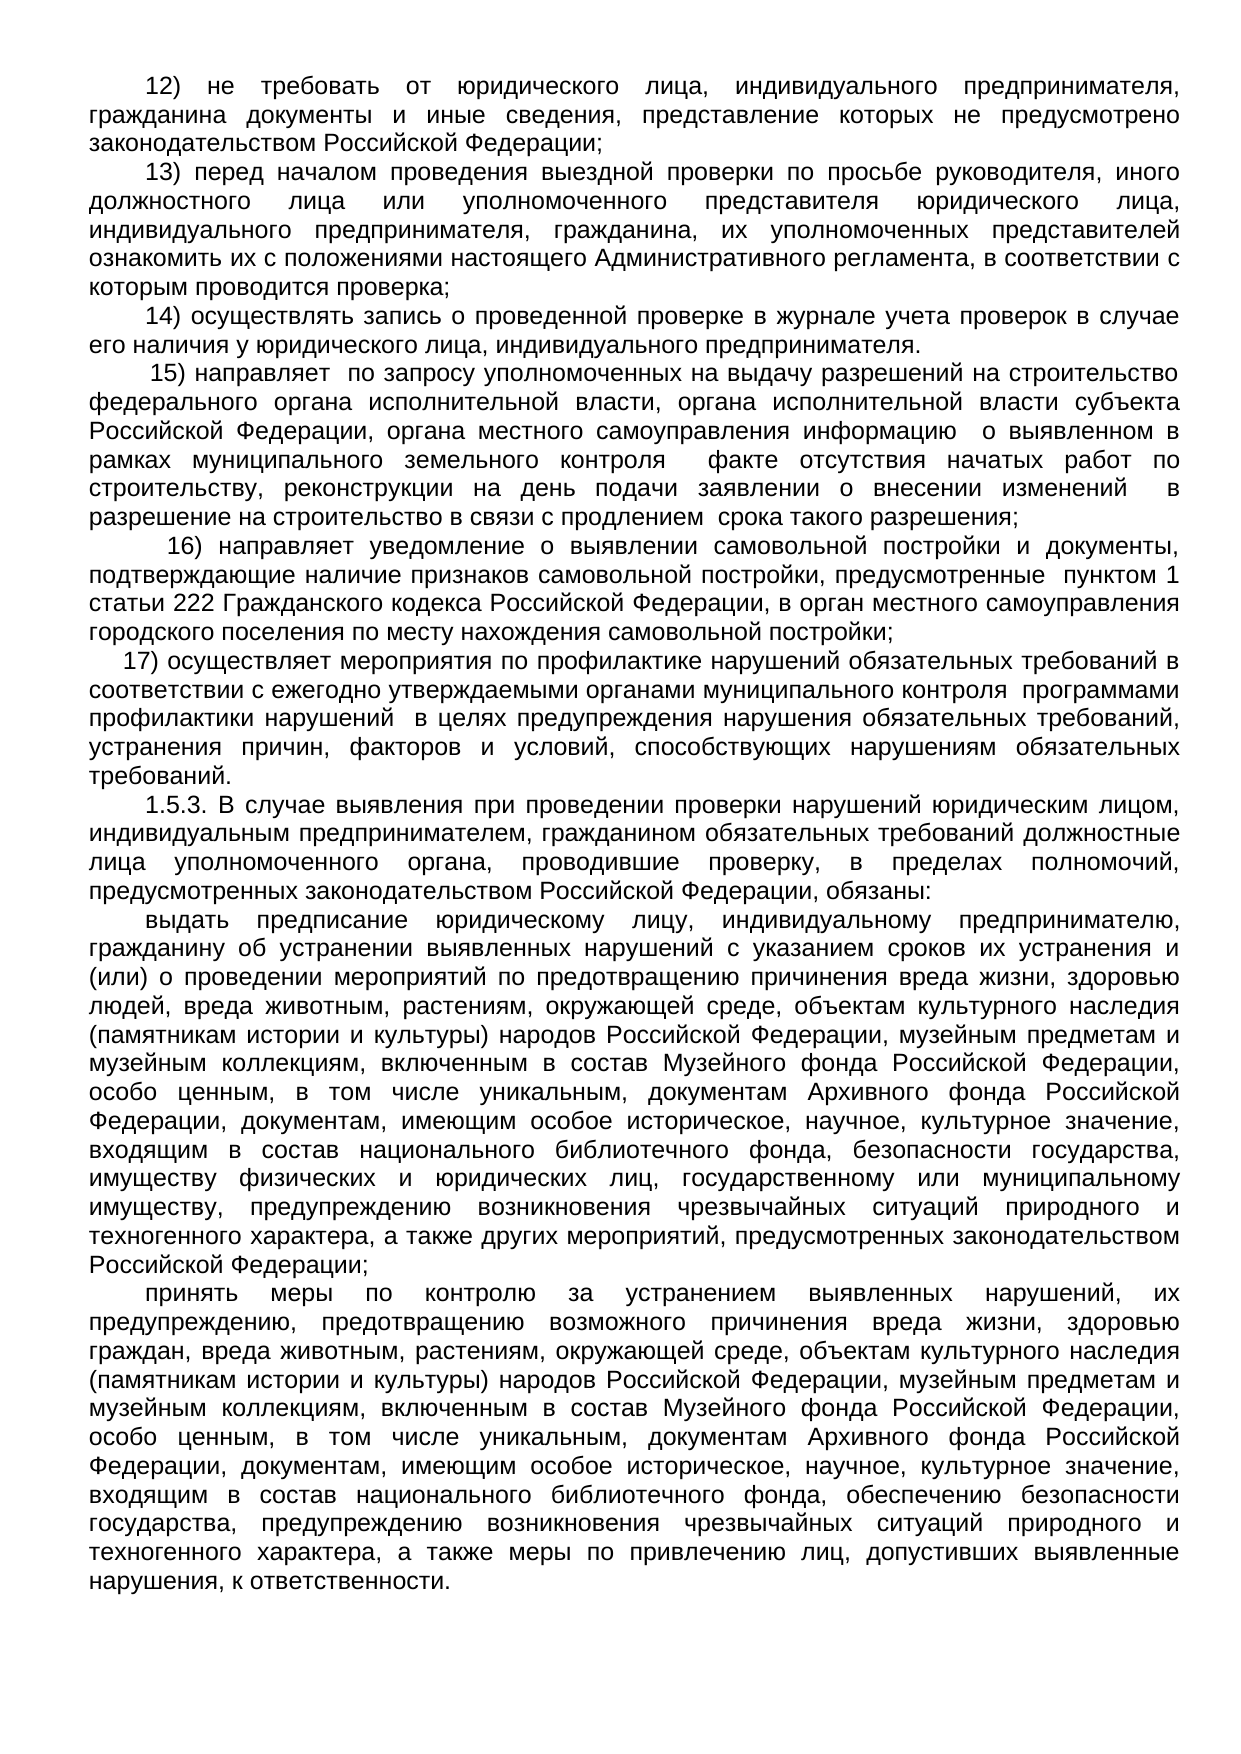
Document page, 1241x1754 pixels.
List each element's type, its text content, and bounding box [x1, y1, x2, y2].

text выдать предписание юридическому лицу, индивидуальному предпринимателю, гражданину об устранении выявленных нарушений с указанием сроков их устранения и (или) о проведении мероприятий по предотвращению причинения вреда жизни, здоровью людей, вреда животным, растениям, окружающей среде, объектам культурного наследия (памятникам истории и культуры) народов Российской Федерации, музейным предметам и музейным коллекциям, включенным в состав Музейного фонда Российской Федерации, особо ценным, в том числе уникальным, документам Архивного фонда Российской Федерации, документам, имеющим особое историческое, научное, культурное значение, входящим в состав национального библиотечного фонда, безопасности государства, имуществу физических и юридических лиц, государственному или муниципальному имуществу, предупреждению возникновения чрезвычайных ситуаций природного и техногенного характера, а также других мероприятий, предусмотренных законодательством Российской Федерации; [89, 904, 1181, 1278]
text 15) направляет по запросу уполномоченных на выдачу разрешений на строительство федерального органа исполнительной власти, органа исполнительной власти субъекта Российской Федерации, органа местного самоуправления информацию о выявленном в рамках муниципального земельного контроля факте отсутствия начатых работ по строительству, реконструкции на день подачи заявлении о внесении изменений в разрешение на строительство в связи с продлением срока такого разрешения; [89, 358, 1181, 531]
text 12) не требовать от юридического лица, индивидуального предпринимателя, гражданина документы и иные сведения, представление которых не предусмотрено законодательством Российской Федерации; [89, 71, 1181, 157]
text 13) перед началом проведения выездной проверки по просьбе руководителя, иного должностного лица или уполномоченного представителя юридического лица, индивидуального предпринимателя, гражданина, их уполномоченных представителей ознакомить их с положениями настоящего Административного регламента, в соответствии с которым проводится проверка; [89, 157, 1181, 301]
text 1.5.3. В случае выявления при проведении проверки нарушений юридическим лицом, индивидуальным предпринимателем, гражданином обязательных требований должностные лица уполномоченного органа, проводившие проверку, в пределах полномочий, предусмотренных законодательством Российской Федерации, обязаны: [89, 789, 1181, 904]
text 17) осуществляет мероприятия по профилактике нарушений обязательных требований в соответствии с ежегодно утверждаемыми органами муниципального контроля программами профилактики нарушений в целях предупреждения нарушения обязательных требований, устранения причин, факторов и условий, способствующих нарушениям обязательных требований. [89, 646, 1181, 789]
text принять меры по контролю за устранением выявленных нарушений, их предупреждению, предотвращению возможного причинения вреда жизни, здоровью граждан, вреда животным, растениям, окружающей среде, объектам культурного наследия (памятникам истории и культуры) народов Российской Федерации, музейным предметам и музейным коллекциям, включенным в состав Музейного фонда Российской Федерации, особо ценным, в том числе уникальным, документам Архивного фонда Российской Федерации, документам, имеющим особое историческое, научное, культурное значение, входящим в состав национального библиотечного фонда, обеспечению безопасности государства, предупреждению возникновения чрезвычайных ситуаций природного и техногенного характера, а также меры по привлечению лиц, допустивших выявленные нарушения, к ответственности. [89, 1278, 1181, 1594]
text 14) осуществлять запись о проведенной проверке в журнале учета проверок в случае его наличия у юридического лица, индивидуального предпринимателя. [89, 301, 1181, 358]
text 16) направляет уведомление о выявлении самовольной постройки и документы, подтверждающие наличие признаков самовольной постройки, предусмотренные пунктом 1 статьи 222 Гражданского кодекса Российской Федерации, в орган местного самоуправления городского поселения по месту нахождения самовольной постройки; [89, 531, 1181, 646]
